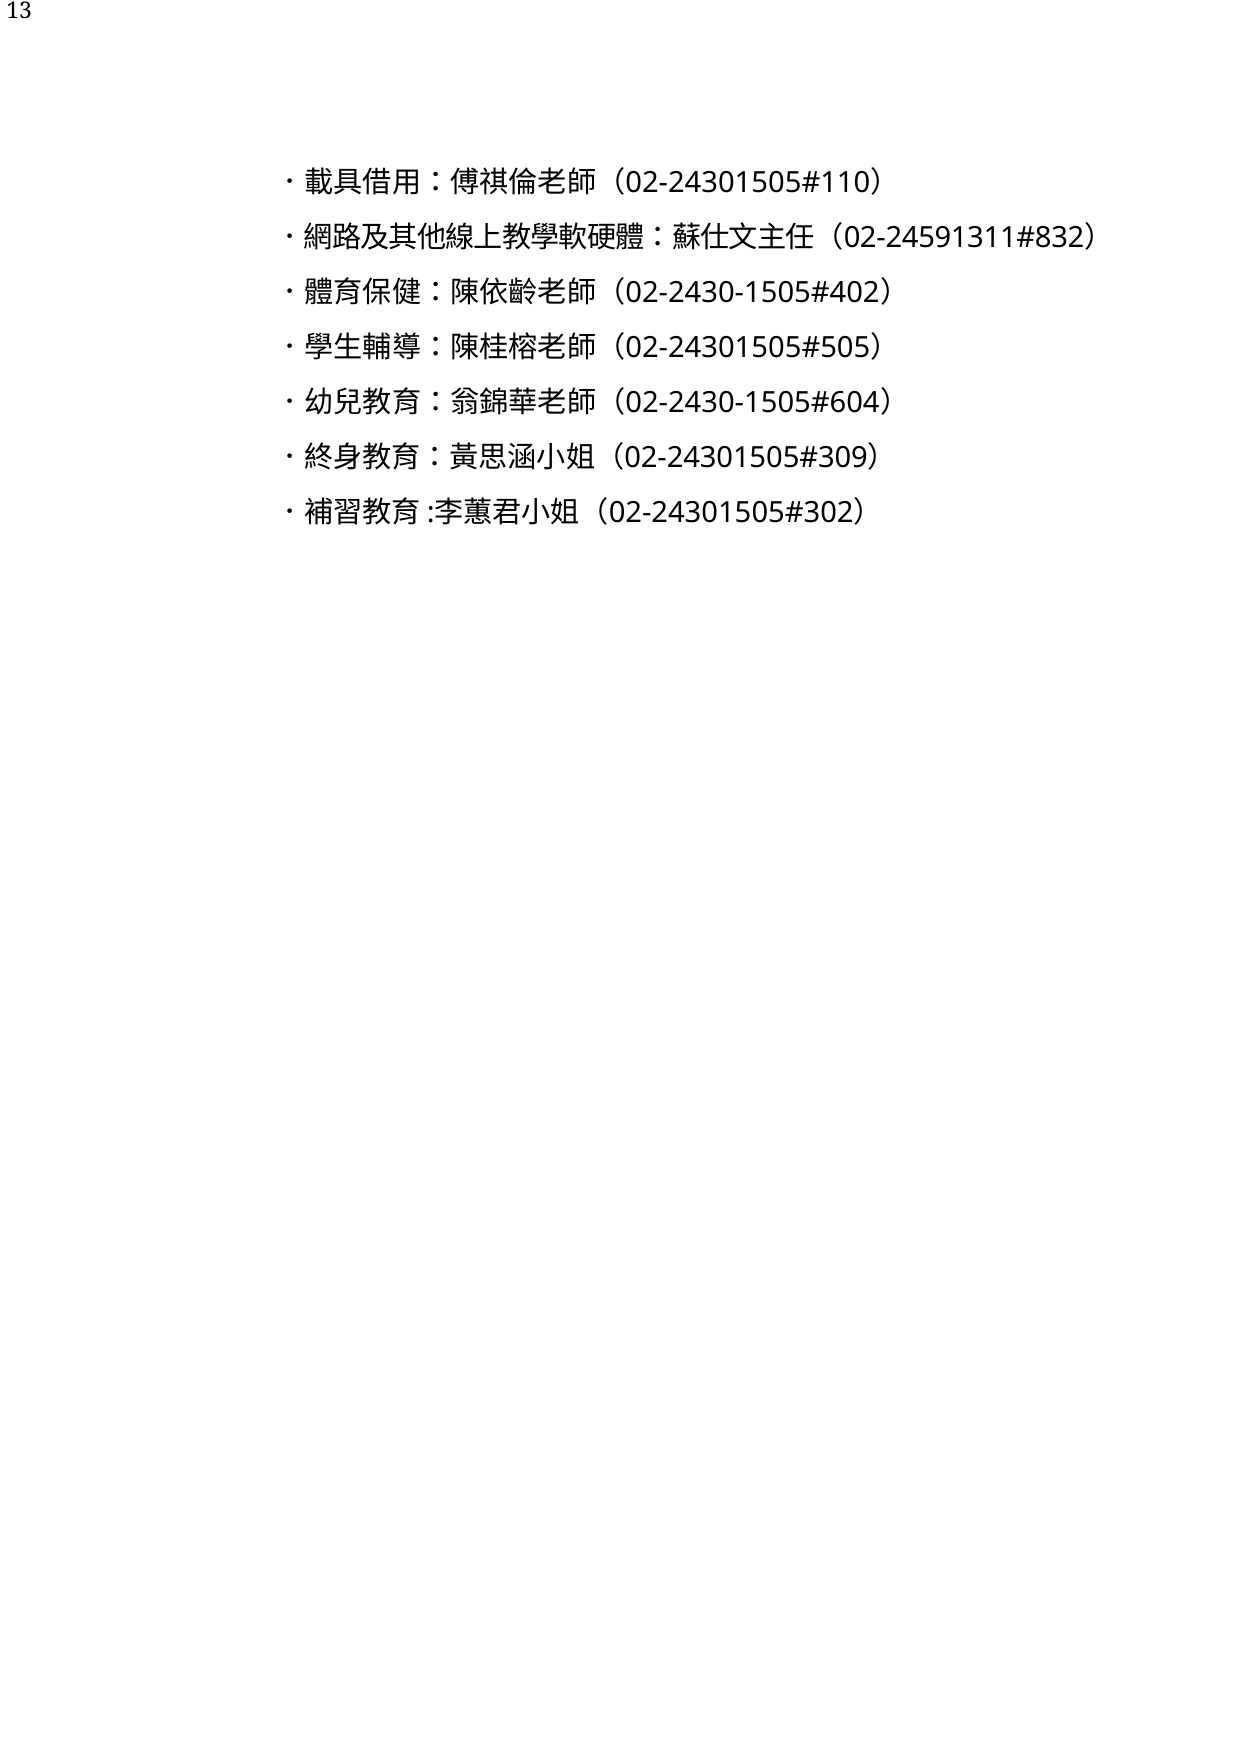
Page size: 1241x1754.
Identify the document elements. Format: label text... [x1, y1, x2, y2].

text ．補習教育 :李蕙君小姐（02-24301505#302） [275, 489, 1165, 531]
text ．網路及其他線上教學軟硬體：蘇仕文主任（02-24591311#832） [275, 214, 1165, 256]
text ．學生輔導：陳桂榕老師（02-24301505#505） [275, 324, 1165, 366]
text ．體育保健：陳依齡老師（02-2430-1505#402） [275, 269, 1165, 311]
text ．載具借用：傅祺倫老師（02-24301505#110） [275, 159, 1165, 201]
text ．幼兒教育：翁錦華老師（02-2430-1505#604） [275, 379, 1165, 421]
text ．終身教育：黃思涵小姐（02-24301505#309） [275, 434, 1165, 476]
